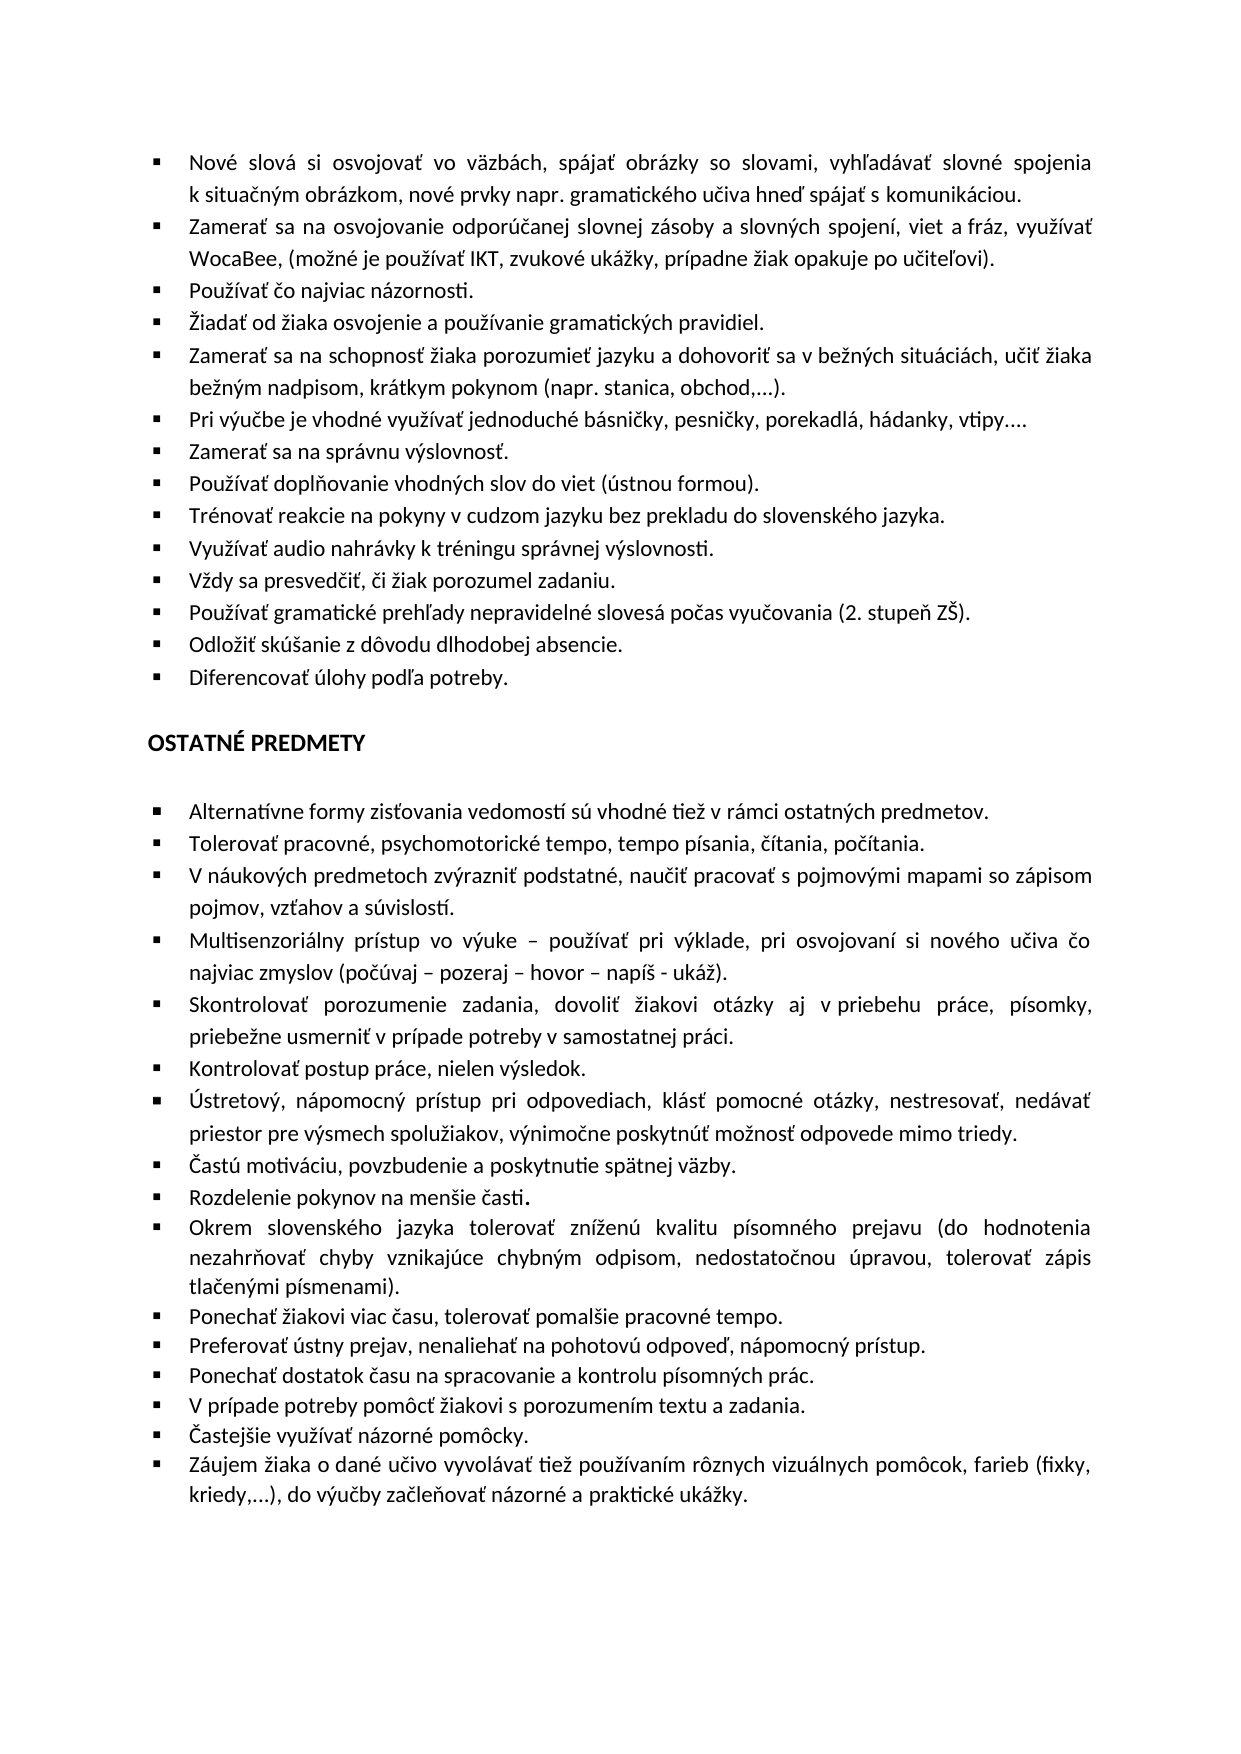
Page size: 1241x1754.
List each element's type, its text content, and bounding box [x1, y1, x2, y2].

list Kontrolovať postup práce, nielen výsledok. [151, 1054, 1093, 1082]
list Zamerať sa na osvojovanie odporúčanej slovnej zásoby a slovných spojení, viet a fráz, využívať WocaBee, (možné je používať IKT, zvukové ukážky, prípadne žiak opakuje po učiteľovi). [151, 212, 1093, 272]
list Multisenzoriálny prístup vo výuke – používať pri výklade, pri osvojovaní si nového učiva čo najviac zmyslov (počúvaj – pozeraj – hovor – napíš - ukáž). [151, 926, 1093, 986]
list Diferencovať úlohy podľa potreby. [151, 663, 1093, 691]
list Trénovať reakcie na pokyny v cudzom jazyku bez prekladu do slovenského jazyka. [151, 502, 1093, 530]
list Zamerať sa na správnu výslovnosť. [151, 437, 1093, 465]
list Častejšie využívať názorné pomôcky. [151, 1421, 1093, 1449]
list Žiadať od žiaka osvojenie a používanie gramatických pravidiel. [151, 308, 1093, 337]
list Ústretový, nápomocný prístup pri odpovediach, klásť pomocné otázky, nestresovať, nedávať priestor pre výsmech spolužiakov, výnimočne poskytnúť možnosť odpovede mimo triedy. [151, 1087, 1093, 1147]
list Používať čo najviac názornosti. [151, 276, 1093, 304]
list Ponechať žiakovi viac času, tolerovať pomalšie pracovné tempo. [151, 1302, 1093, 1330]
list Skontrolovať porozumenie zadania, dovoliť žiakovi otázky aj v priebehu práce, písomky, priebežne usmerniť v prípade potreby v samostatnej práci. [151, 990, 1093, 1050]
list Tolerovať pracovné, psychomotorické tempo, tempo písania, čítania, počítania. [151, 829, 1093, 857]
list Alternatívne formy zisťovania vedomostí sú vhodné tiež v rámci ostatných predmetov. [151, 797, 1093, 825]
list Nové slová si osvojovať vo väzbách, spájať obrázky so slovami, vyhľadávať slovné spojenia k situačným obrázkom, nové prvky napr. gramatického učiva hneď spájať s komunikáciou. [151, 148, 1093, 208]
list Odložiť skúšanie z dôvodu dlhodobej absencie. [151, 630, 1093, 658]
list Ponechať dostatok času na spracovanie a kontrolu písomných prác. [151, 1361, 1093, 1389]
list Používať gramatické prehľady nepravidelné slovesá počas vyučovania (2. stupeň ZŠ). [151, 598, 1093, 626]
list Rozdelenie pokynov na menšie časti. [151, 1183, 1093, 1211]
list Používať doplňovanie vhodných slov do viet (ústnou formou). [151, 469, 1093, 497]
list Častú motiváciu, povzbudenie a poskytnutie spätnej väzby. [151, 1151, 1093, 1179]
list Okrem slovenského jazyka tolerovať zníženú kvalitu písomného prejavu (do hodnotenia nezahrňovať chyby vznikajúce chybným odpisom, nedostatočnou úpravou, tolerovať zápis tlačenými písmenami). [151, 1213, 1093, 1300]
list V náukových predmetoch zvýrazniť podstatné, naučiť pracovať s pojmovými mapami so zápisom pojmov, vzťahov a súvislostí. [151, 861, 1093, 922]
list Vždy sa presvedčiť, či žiak porozumel zadaniu. [151, 566, 1093, 594]
list Záujem žiaka o dané učivo vyvolávať tiež používaním rôznych vizuálnych pomôcok, farieb (fixky, kriedy,...), do výučby začleňovať názorné a praktické ukážky. [151, 1450, 1093, 1508]
list Preferovať ústny prejav, nenaliehať na pohotovú odpoveď, nápomocný prístup. [151, 1332, 1093, 1360]
list Pri výučbe je vhodné využívať jednoduché básničky, pesničky, porekadlá, hádanky, vtipy.... [151, 405, 1093, 433]
list Zamerať sa na schopnosť žiaka porozumieť jazyku a dohovoriť sa v bežných situáciách, učiť žiaka bežným nadpisom, krátkym pokynom (napr. stanica, obchod,...). [151, 341, 1093, 401]
text OSTATNÉ PREDMETY [148, 727, 1093, 757]
list V prípade potreby pomôcť žiakovi s porozumením textu a zadania. [151, 1391, 1093, 1419]
list Využívať audio nahrávky k tréningu správnej výslovnosti. [151, 534, 1093, 562]
